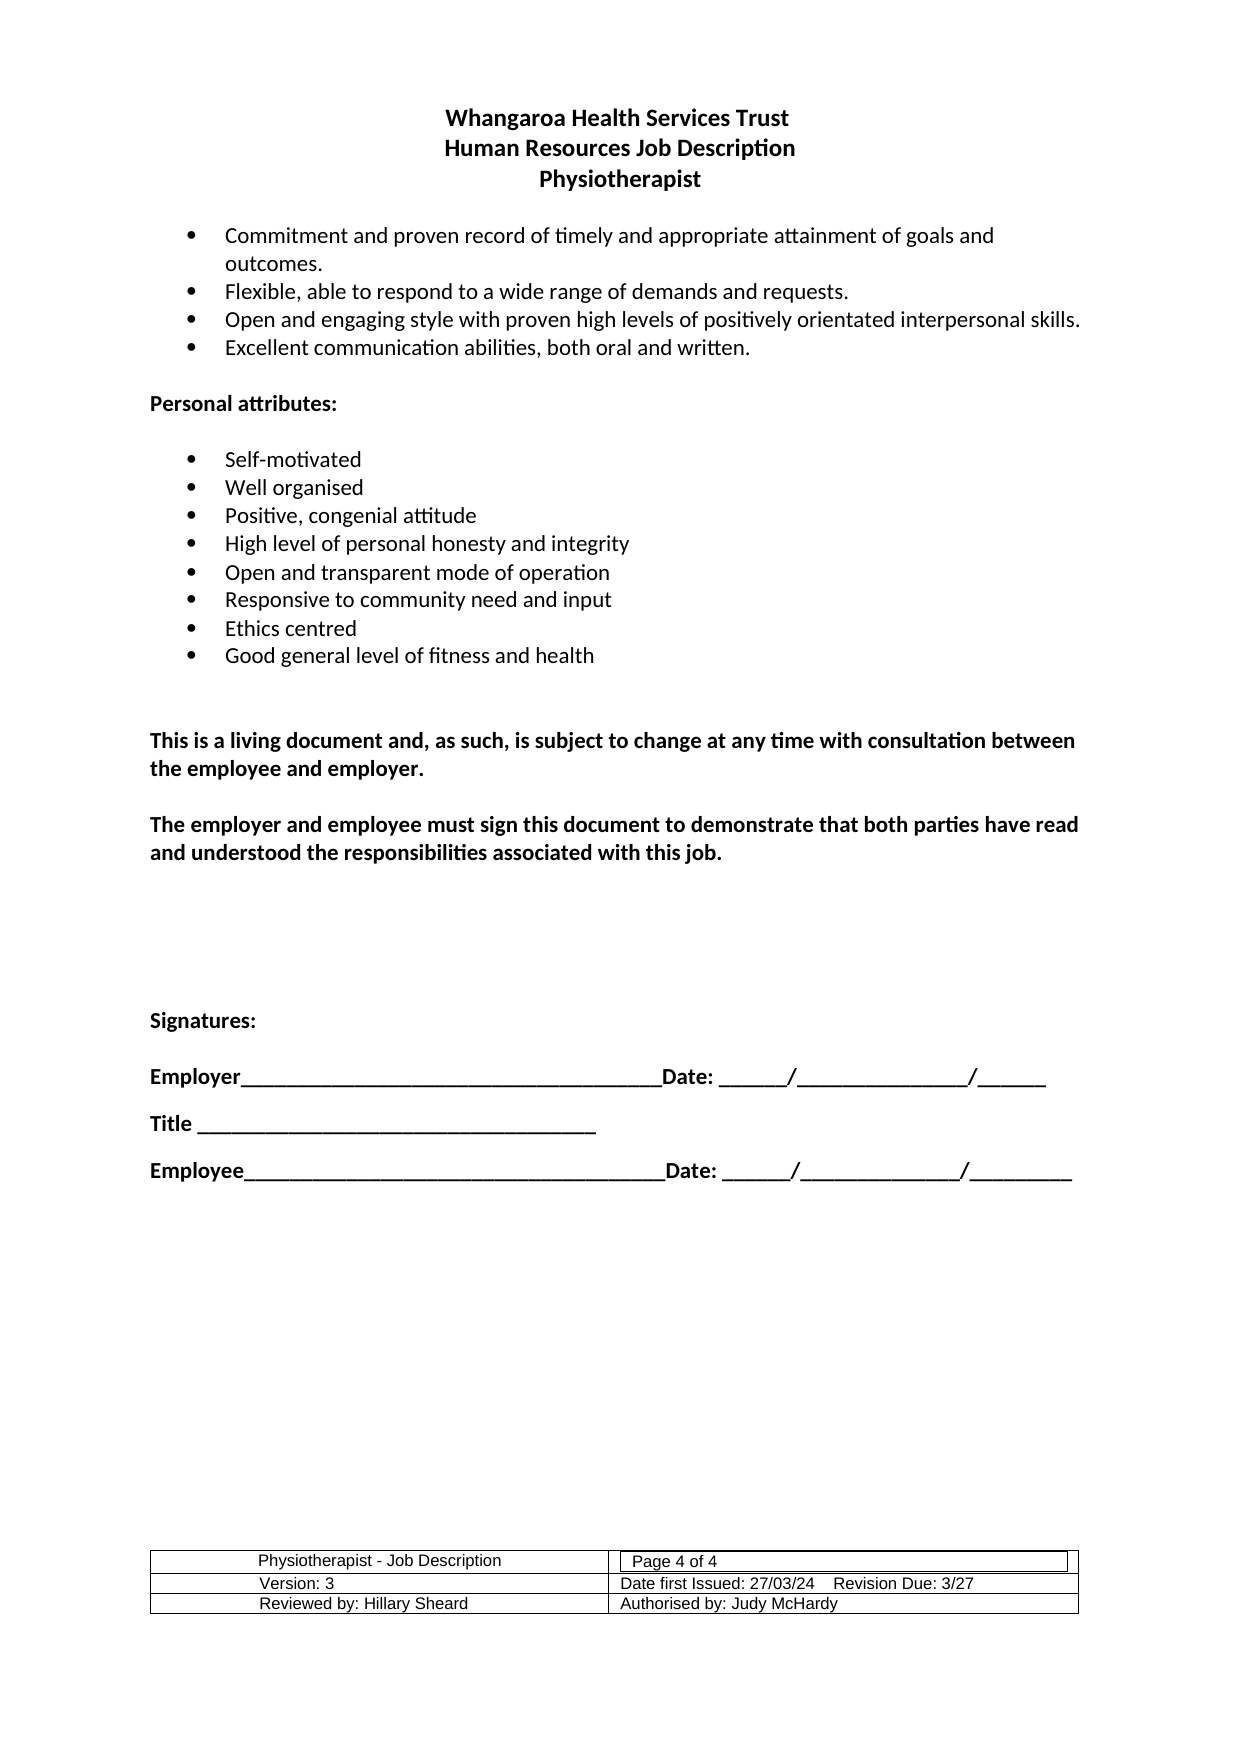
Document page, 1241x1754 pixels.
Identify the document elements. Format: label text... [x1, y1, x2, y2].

list Commitment and proven record of timely and appropriate attainment of goals and outcomes. [187, 221, 1090, 277]
list Positive, congenial attitude [187, 502, 1090, 529]
list High level of personal honesty and integrity [187, 529, 1090, 558]
list Ethics centred [187, 614, 1090, 642]
text This is a living document and, as such, is subject to change at any time with consultation between the employee and employer. [150, 726, 1090, 782]
list Flexible, able to respond to a wide range of demands and requests. [187, 277, 1090, 305]
text The employer and employee must sign this document to demonstrate that both parties have read and understood the responsibilities associated with this job. [150, 810, 1090, 866]
text Signatures: [150, 1006, 1090, 1034]
list Self-motivated [187, 446, 1090, 473]
list Well organised [187, 473, 1090, 502]
list Responsive to community need and input [187, 586, 1090, 614]
text Title ___________________________________ [150, 1109, 1090, 1137]
list Open and transparent mode of operation [187, 558, 1090, 586]
text Employer_____________________________________Date: ______/_______________/______ [150, 1062, 1090, 1090]
list Excellent communication abilities, both oral and written. [187, 333, 1090, 361]
text Personal attributes: [150, 389, 1090, 417]
text Employee_____________________________________Date: ______/______________/_________ [150, 1156, 1090, 1184]
list Good general level of fitness and health [187, 642, 1090, 670]
list Open and engaging style with proven high levels of positively orientated interpersonal skills. [187, 305, 1090, 333]
